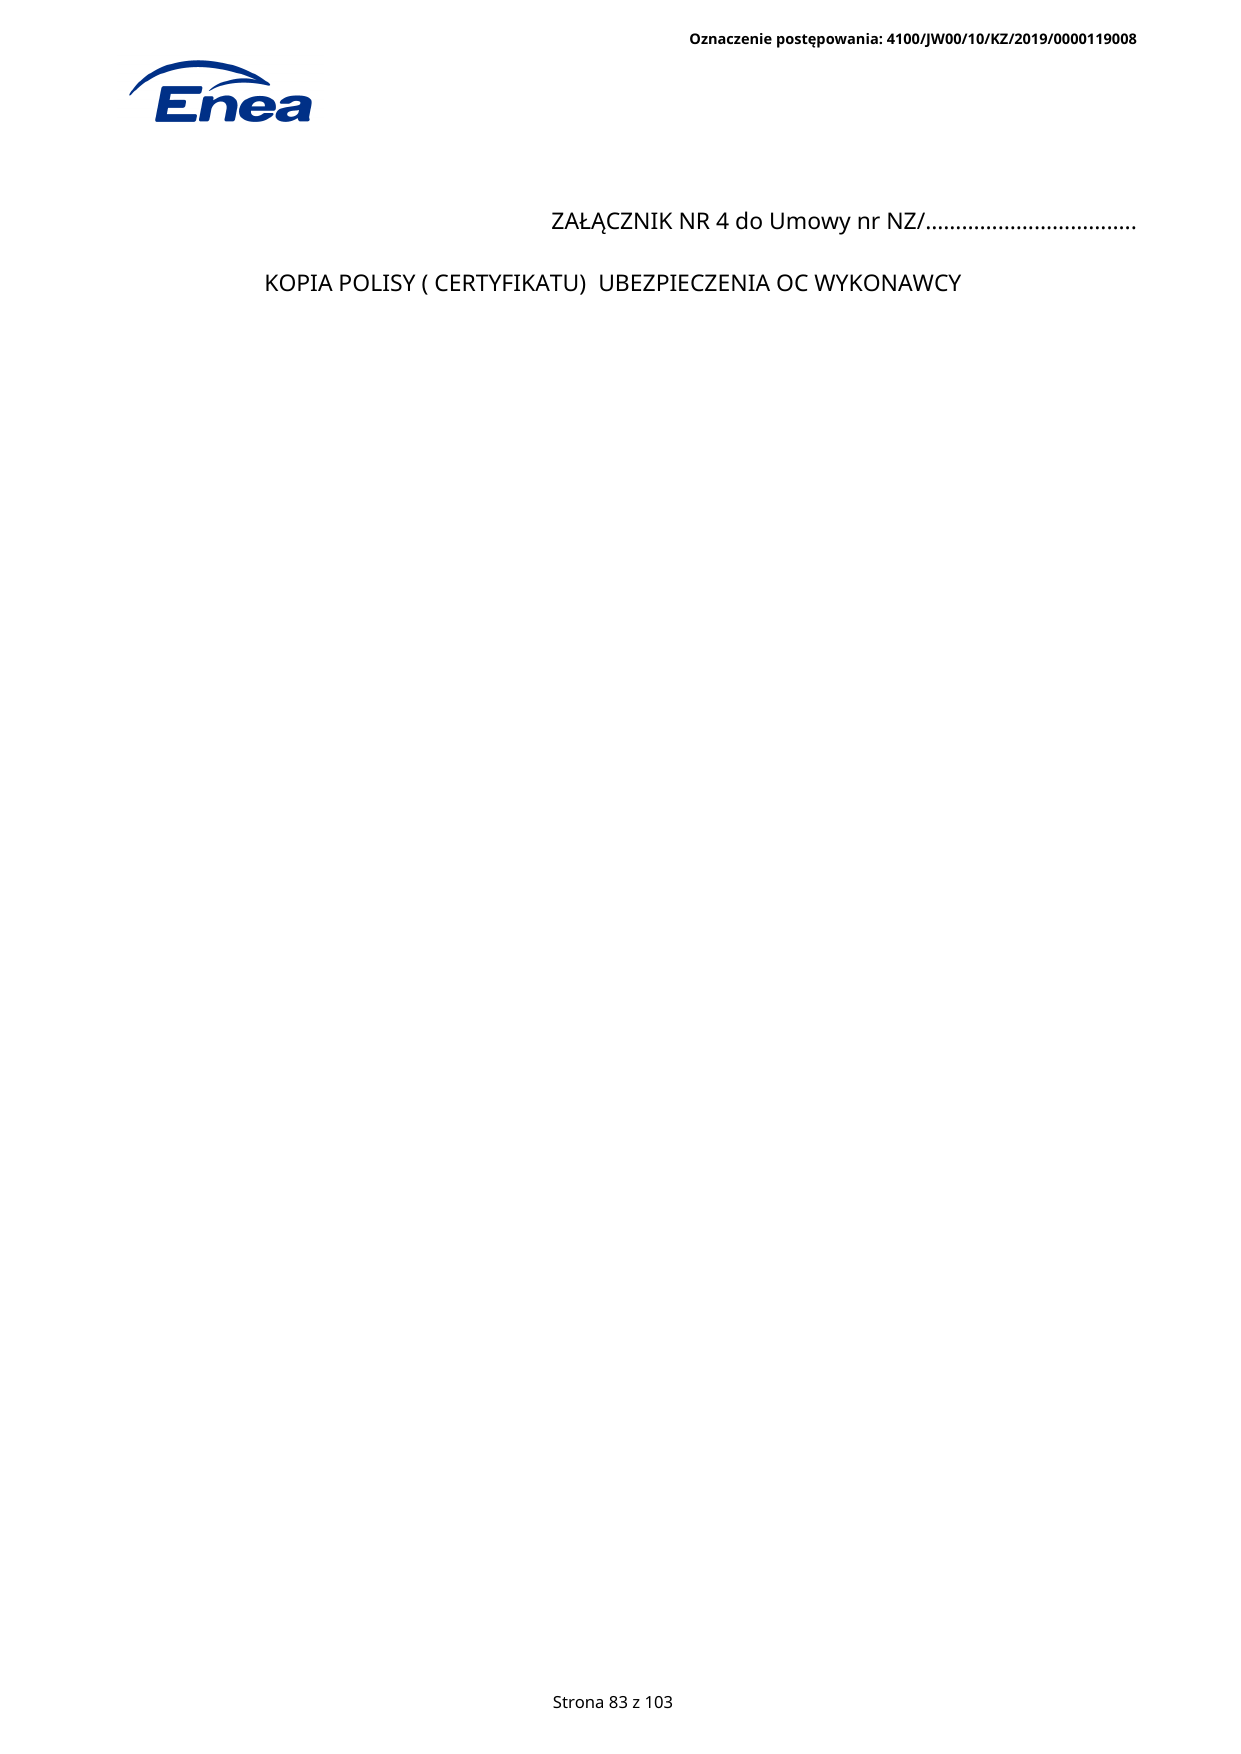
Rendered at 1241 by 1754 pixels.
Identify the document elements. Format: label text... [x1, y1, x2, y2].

text KOPIA POLISY ( CERTYFIKATU) UBEZPIECZENIA OC WYKONAWCY [89, 267, 1137, 298]
text ZAŁĄCZNIK NR 4 do Umowy nr NZ/…………………………….. [89, 204, 1137, 236]
picture [117, 50, 324, 124]
